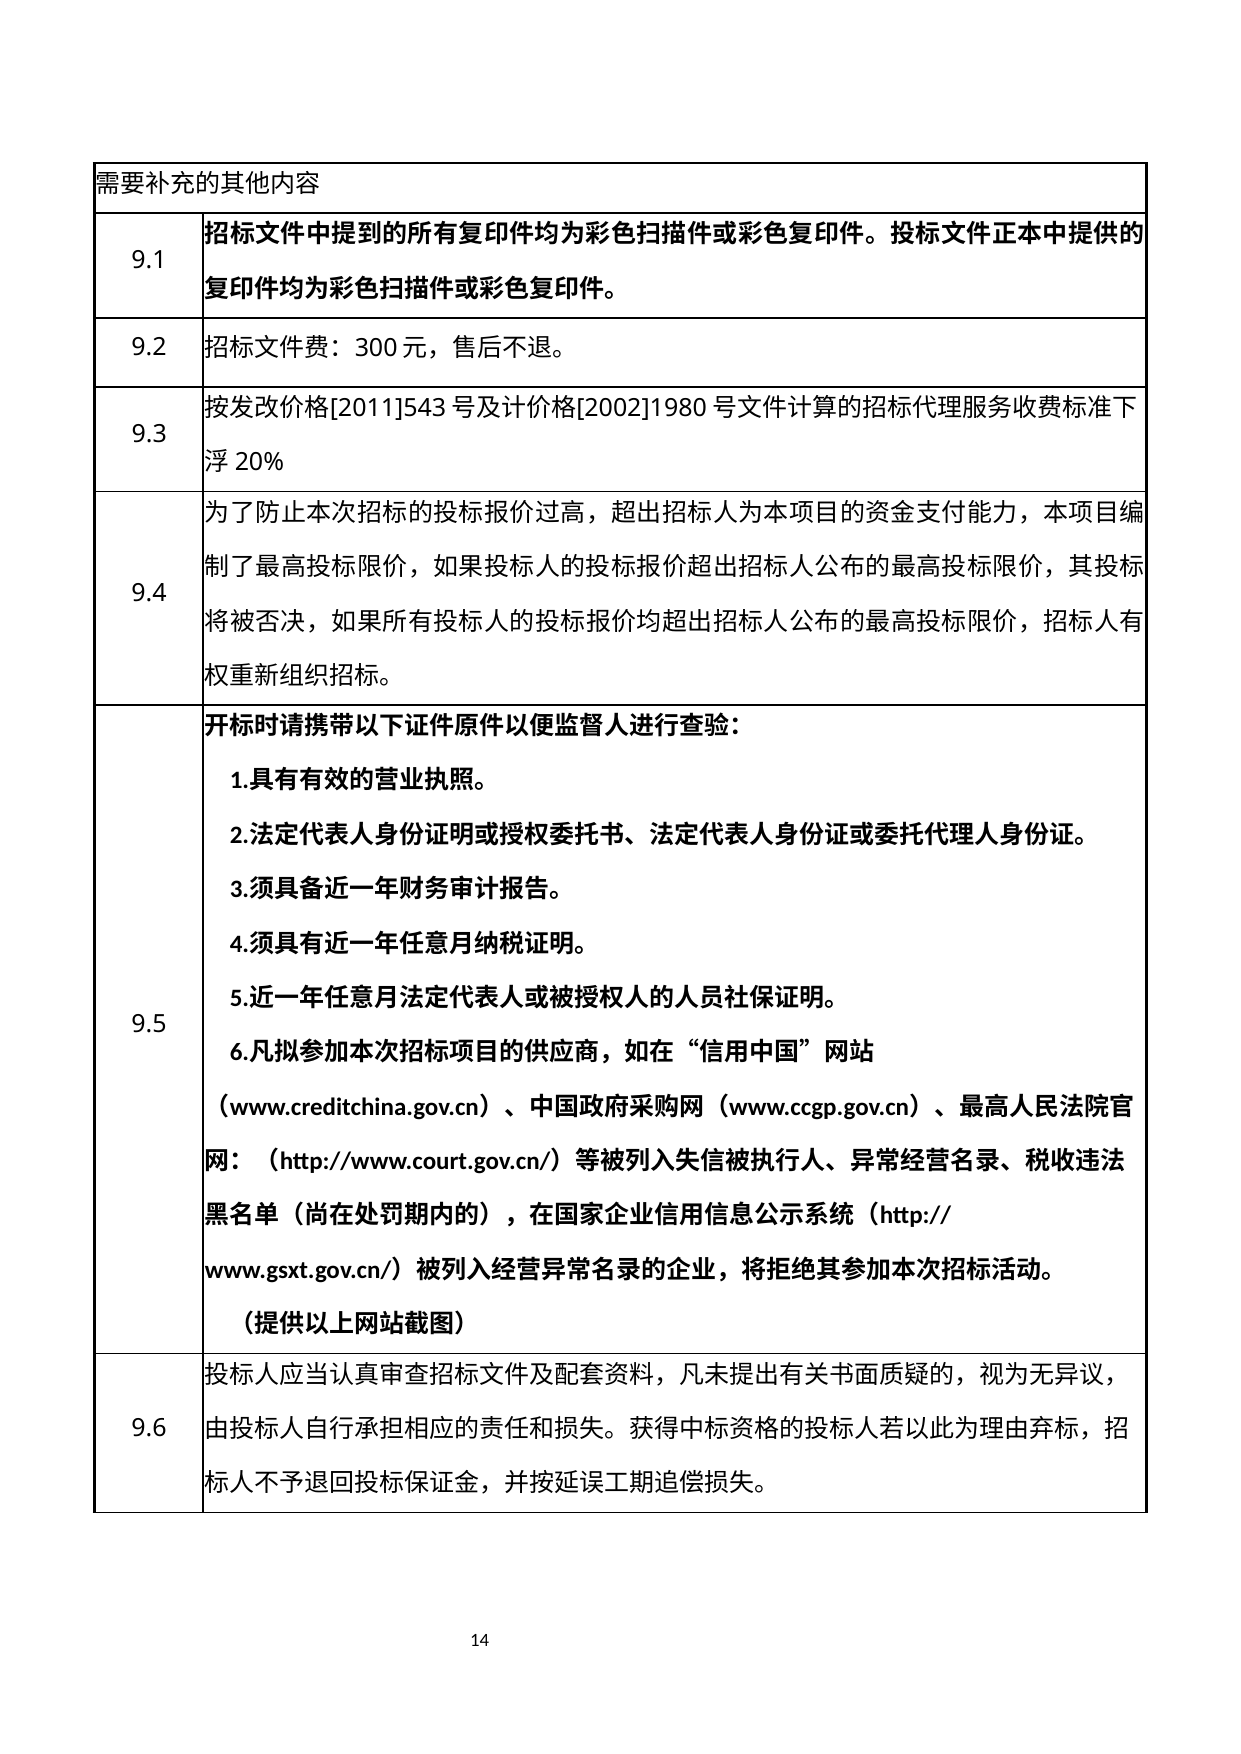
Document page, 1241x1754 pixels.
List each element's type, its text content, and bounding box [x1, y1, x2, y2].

table_cell 按发改价格[2011]543号及计价格[2002]1980号文件计算的招标代理服务收费标准下浮20% [204, 388, 1145, 491]
table_cell 9.5 [96, 706, 202, 1352]
table_cell 开标时请携带以下证件原件以便监督人进行查验： 1.具有有效的营业执照。 2.法定代表人身份证明或授权委托书、法定代表人身份证或委托代理人身份证。 3.须具备近一年财务审计报告。 4.须具有近一年任意月纳税证明。 5.近一年任意月法定代表人或被授权人的人员社保证明。 6.凡拟参加本次招标项目的供应商，如在“信用中国”网站（www.creditchina.gov.cn）、中国政府采购网（www.ccgp.gov.cn）、最高人民法院官网：（http://www.court.gov.cn/）等被列入失信被执行人、异常经营名录、税收违法黑名单（尚在处罚期内的），在国家企业信用信息公示系统（http://www.gsxt.gov.cn/）被列入经营异常名录的企业，将拒绝其参加本次招标活动。 （提供以上网站截图） [204, 706, 1145, 1352]
table_cell 9.4 [96, 492, 202, 704]
table_cell 需要补充的其他内容 [96, 164, 1145, 212]
table_cell 招标文件中提到的所有复印件均为彩色扫描件或彩色复印件。投标文件正本中提供的复印件均为彩色扫描件或彩色复印件。 [204, 214, 1145, 317]
table_cell 9.6 [96, 1354, 202, 1512]
table_cell 招标文件费：300元，售后不退。 [204, 319, 1145, 386]
table_cell 9.3 [96, 388, 202, 491]
table_cell 投标人应当认真审查招标文件及配套资料，凡未提出有关书面质疑的，视为无异议，由投标人自行承担相应的责任和损失。获得中标资格的投标人若以此为理由弃标，招标人不予退回投标保证金，并按延误工期追偿损失。 [204, 1354, 1145, 1512]
table_cell 9.2 [96, 319, 202, 386]
table_cell 9.1 [96, 214, 202, 317]
table_cell 为了防止本次招标的投标报价过高，超出招标人为本项目的资金支付能力，本项目编制了最高投标限价，如果投标人的投标报价超出招标人公布的最高投标限价，其投标将被否决，如果所有投标人的投标报价均超出招标人公布的最高投标限价，招标人有权重新组织招标。 [204, 492, 1145, 704]
